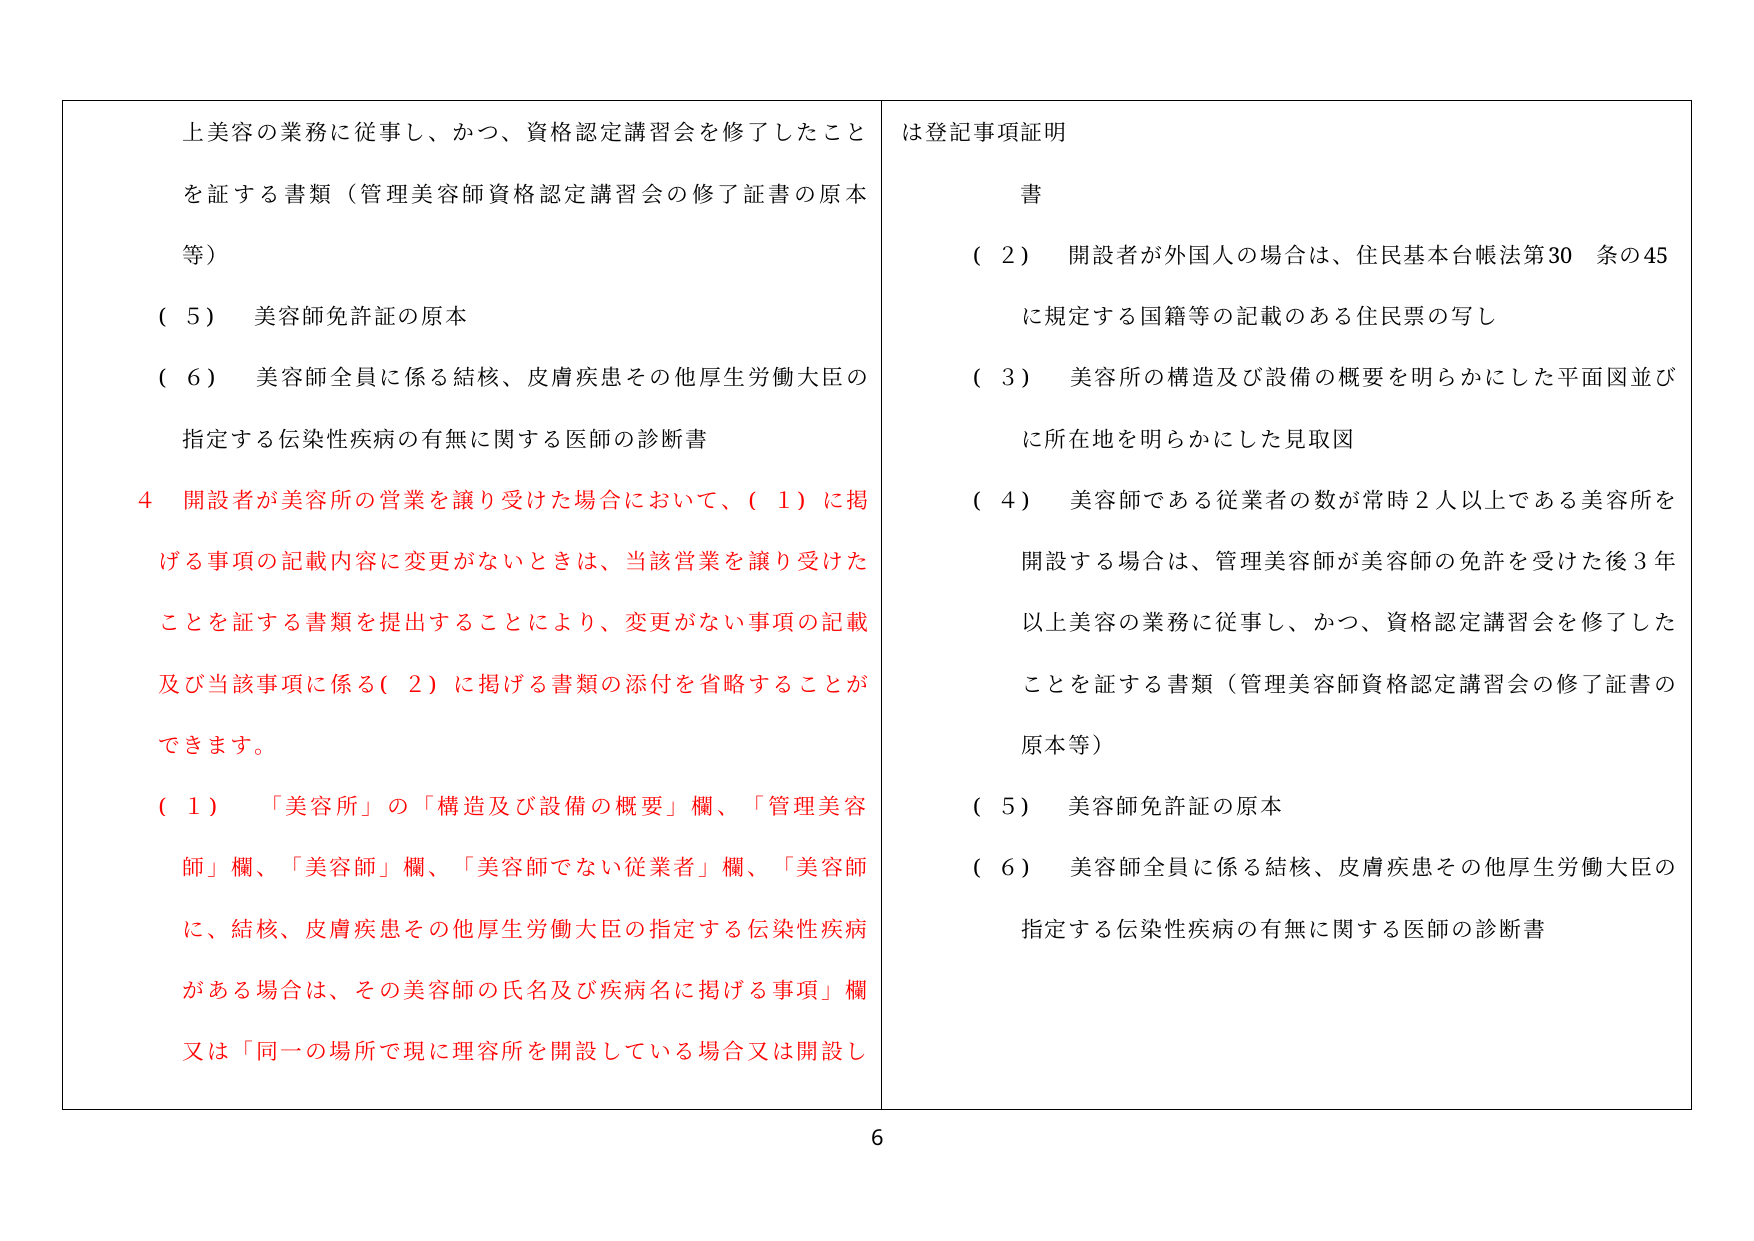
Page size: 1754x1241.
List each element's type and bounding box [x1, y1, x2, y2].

table_cell [882, 101, 1691, 1109]
table_cell [63, 101, 881, 1109]
